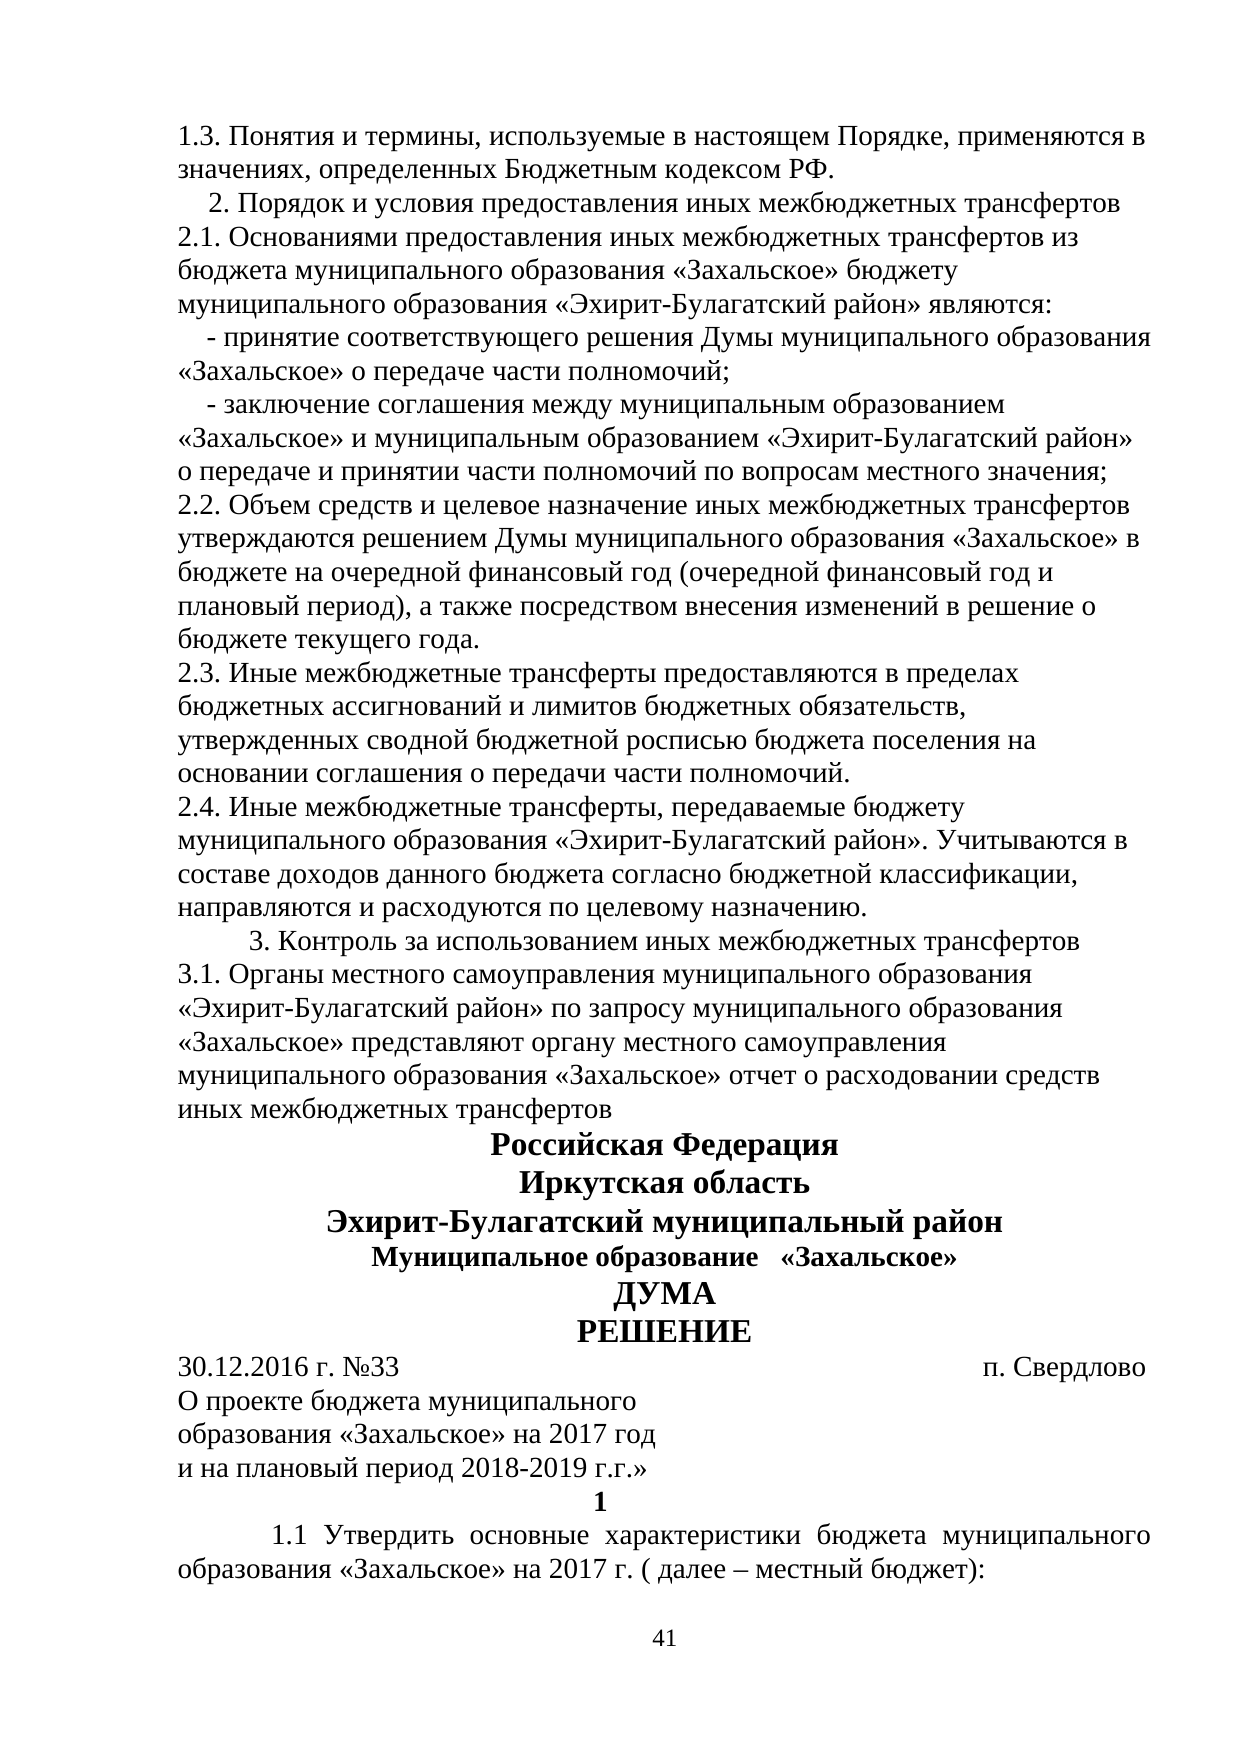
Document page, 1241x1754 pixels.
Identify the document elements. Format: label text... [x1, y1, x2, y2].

text РЕШЕНИЕ [177, 1311, 1152, 1349]
text О проекте бюджета муниципального [177, 1383, 1152, 1417]
text образования «Захальское» на 2017 год [177, 1417, 1152, 1450]
text Муниципальное образование «Захальское» [177, 1239, 1152, 1273]
text Иркутская область [177, 1163, 1152, 1201]
text 2.2. Объем средств и целевое назначение иных межбюджетных трансфертов утверждаются решением Думы муниципального образования «Захальское» в бюджете на очередной финансовый год (очередной финансовый год и плановый период), а также посредством внесения изменений в решение о бюджете текущего года. [177, 487, 1152, 655]
text 3. Контроль за использованием иных межбюджетных трансфертов [177, 923, 1152, 957]
text - принятие соответствующего решения Думы муниципального образования «Захальское» о передаче части полномочий; [177, 319, 1152, 386]
text 3.1. Органы местного самоуправления муниципального образования «Эхирит-Булагатский район» по запросу муниципального образования «Захальское» представляют органу местного самоуправления муниципального образования «Захальское» отчет о расходовании средств иных межбюджетных трансфертов [177, 957, 1152, 1124]
text - заключение соглашения между муниципальным образованием «Захальское» и муниципальным образованием «Эхирит-Булагатский район» о передаче и принятии части полномочий по вопросам местного значения; [177, 386, 1152, 487]
text 2.3. Иные межбюджетные трансферты предоставляются в пределах бюджетных ассигнований и лимитов бюджетных обязательств, утвержденных сводной бюджетной росписью бюджета поселения на основании соглашения о передачи части полномочий. [177, 655, 1152, 789]
text 2.4. Иные межбюджетные трансферты, передаваемые бюджету муниципального образования «Эхирит-Булагатский район». Учитываются в составе доходов данного бюджета согласно бюджетной классификации, направляются и расходуются по целевому назначению. [177, 789, 1152, 923]
text 30.12.2016 г. №33 п. Свердлово [177, 1349, 1152, 1383]
text 1.3. Понятия и термины, используемые в настоящем Порядке, применяются в значениях, определенных Бюджетным кодексом РФ. [177, 118, 1152, 185]
text 1 [177, 1484, 1152, 1517]
text Российская Федерация [177, 1124, 1152, 1163]
text и на плановый период 2018-2019 г.г.» [177, 1450, 1152, 1484]
text 1.1 Утвердить основные характеристики бюджета муниципального образования «Захальское» на 2017 г. ( далее – местный бюджет): [177, 1517, 1152, 1584]
text ДУМА [177, 1273, 1152, 1311]
text Эхирит-Булагатский муниципальный район [177, 1201, 1152, 1239]
text 2.1. Основаниями предоставления иных межбюджетных трансфертов из бюджета муниципального образования «Захальское» бюджету муниципального образования «Эхирит-Булагатский район» являются: [177, 219, 1152, 319]
text 2. Порядок и условия предоставления иных межбюджетных трансфертов [177, 185, 1152, 219]
